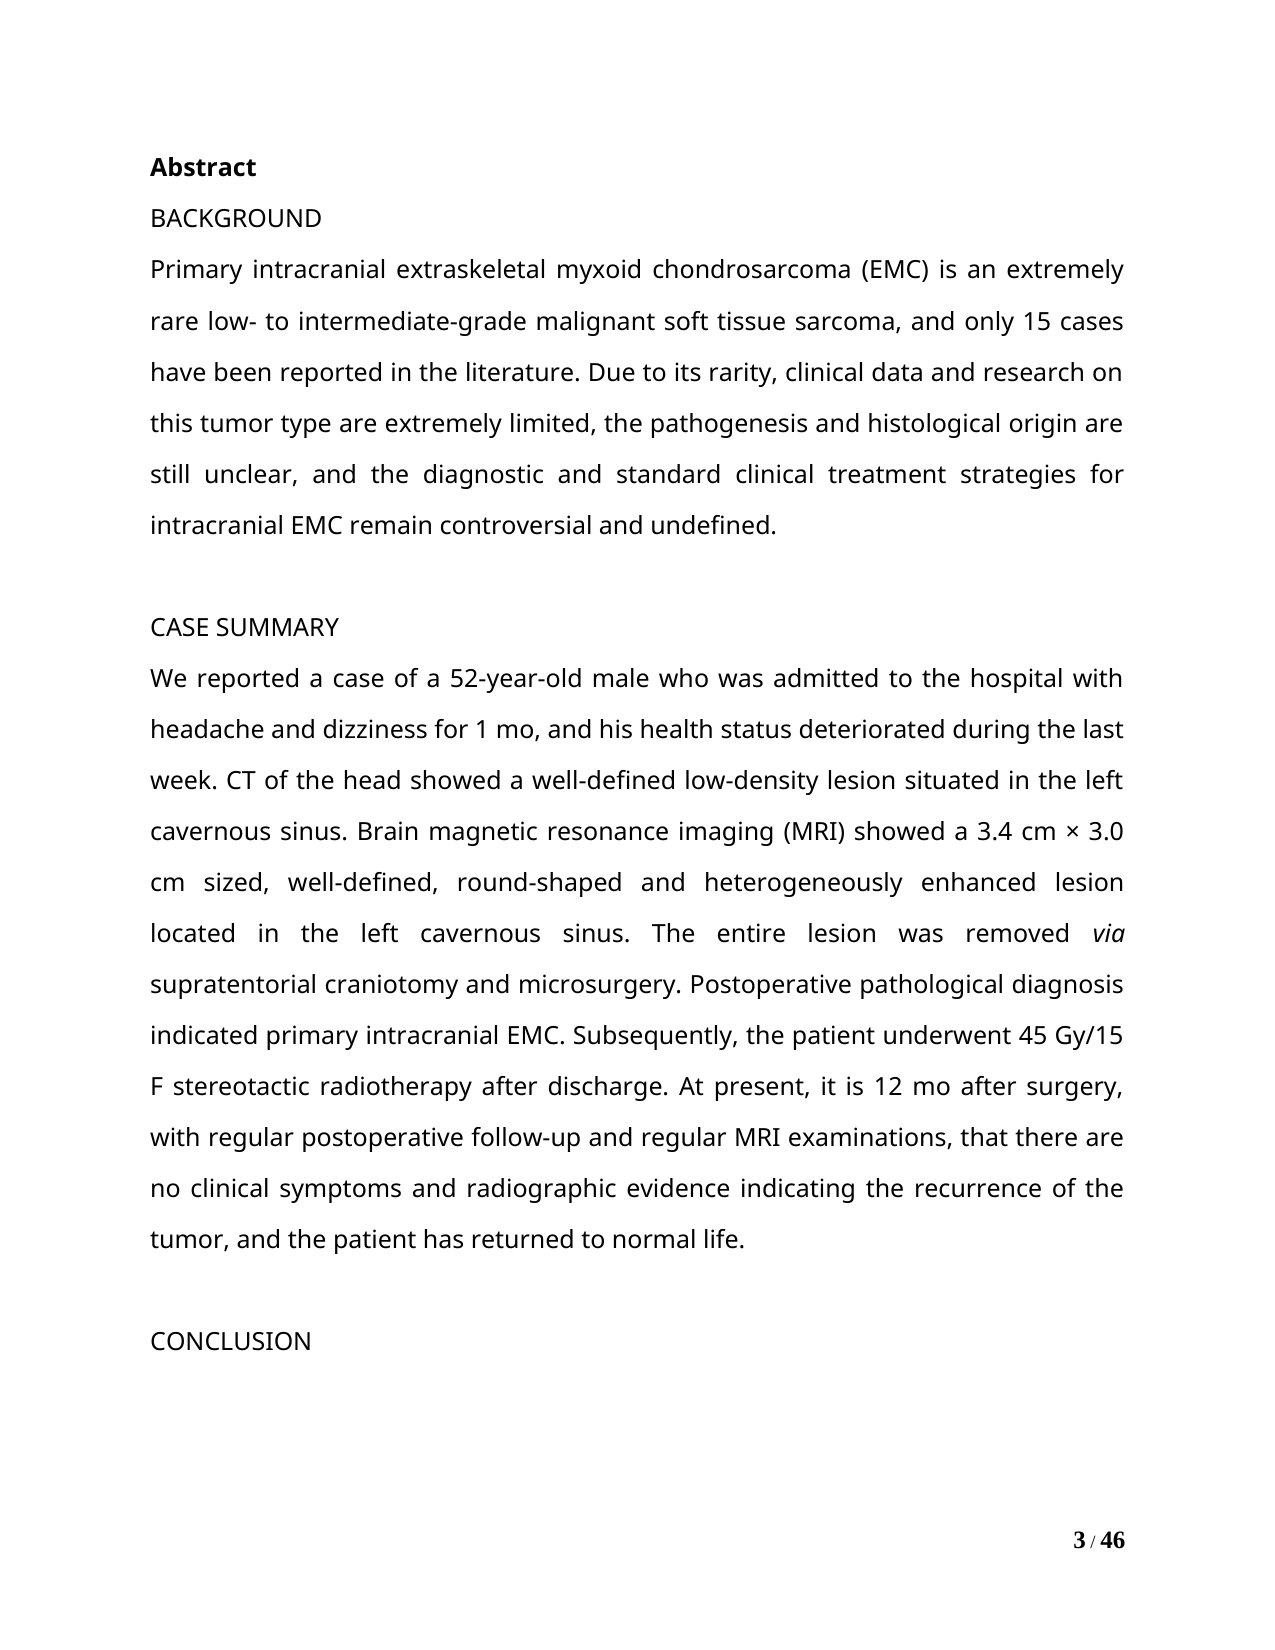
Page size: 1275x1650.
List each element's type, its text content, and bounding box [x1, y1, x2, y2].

text Primary intracranial extraskeletal myxoid chondrosarcoma (EMC) is an extremely rare low- to intermediate-grade malignant soft tissue sarcoma, and only 15 cases have been reported in the literature. Due to its rarity, clinical data and research on this tumor type are extremely limited, the pathogenesis and histological origin are still unclear, and the diagnostic and standard clinical treatment strategies for intracranial EMC remain controversial and undefined. [150, 252, 1125, 541]
text BACKGROUND [150, 201, 1125, 235]
text CASE SUMMARY [150, 609, 1125, 643]
text CONCLUSION [150, 1324, 1125, 1358]
text Abstract [150, 150, 1125, 184]
text We reported a case of a 52-year-old male who was admitted to the hospital with headache and dizziness for 1 mo, and his health status deteriorated during the last week. CT of the head showed a well-defined low-density lesion situated in the left cavernous sinus. Brain magnetic resonance imaging (MRI) showed a 3.4 cm × 3.0 cm sized, well-defined, round-shaped and heterogeneously enhanced lesion located in the left cavernous sinus. The entire lesion was removed via supratentorial craniotomy and microsurgery. Postoperative pathological diagnosis indicated primary intracranial EMC. Subsequently, the patient underwent 45 Gy/15 F stereotactic radiotherapy after discharge. At present, it is 12 mo after surgery, with regular postoperative follow-up and regular MRI examinations, that there are no clinical symptoms and radiographic evidence indicating the recurrence of the tumor, and the patient has returned to normal life. [150, 660, 1125, 1256]
